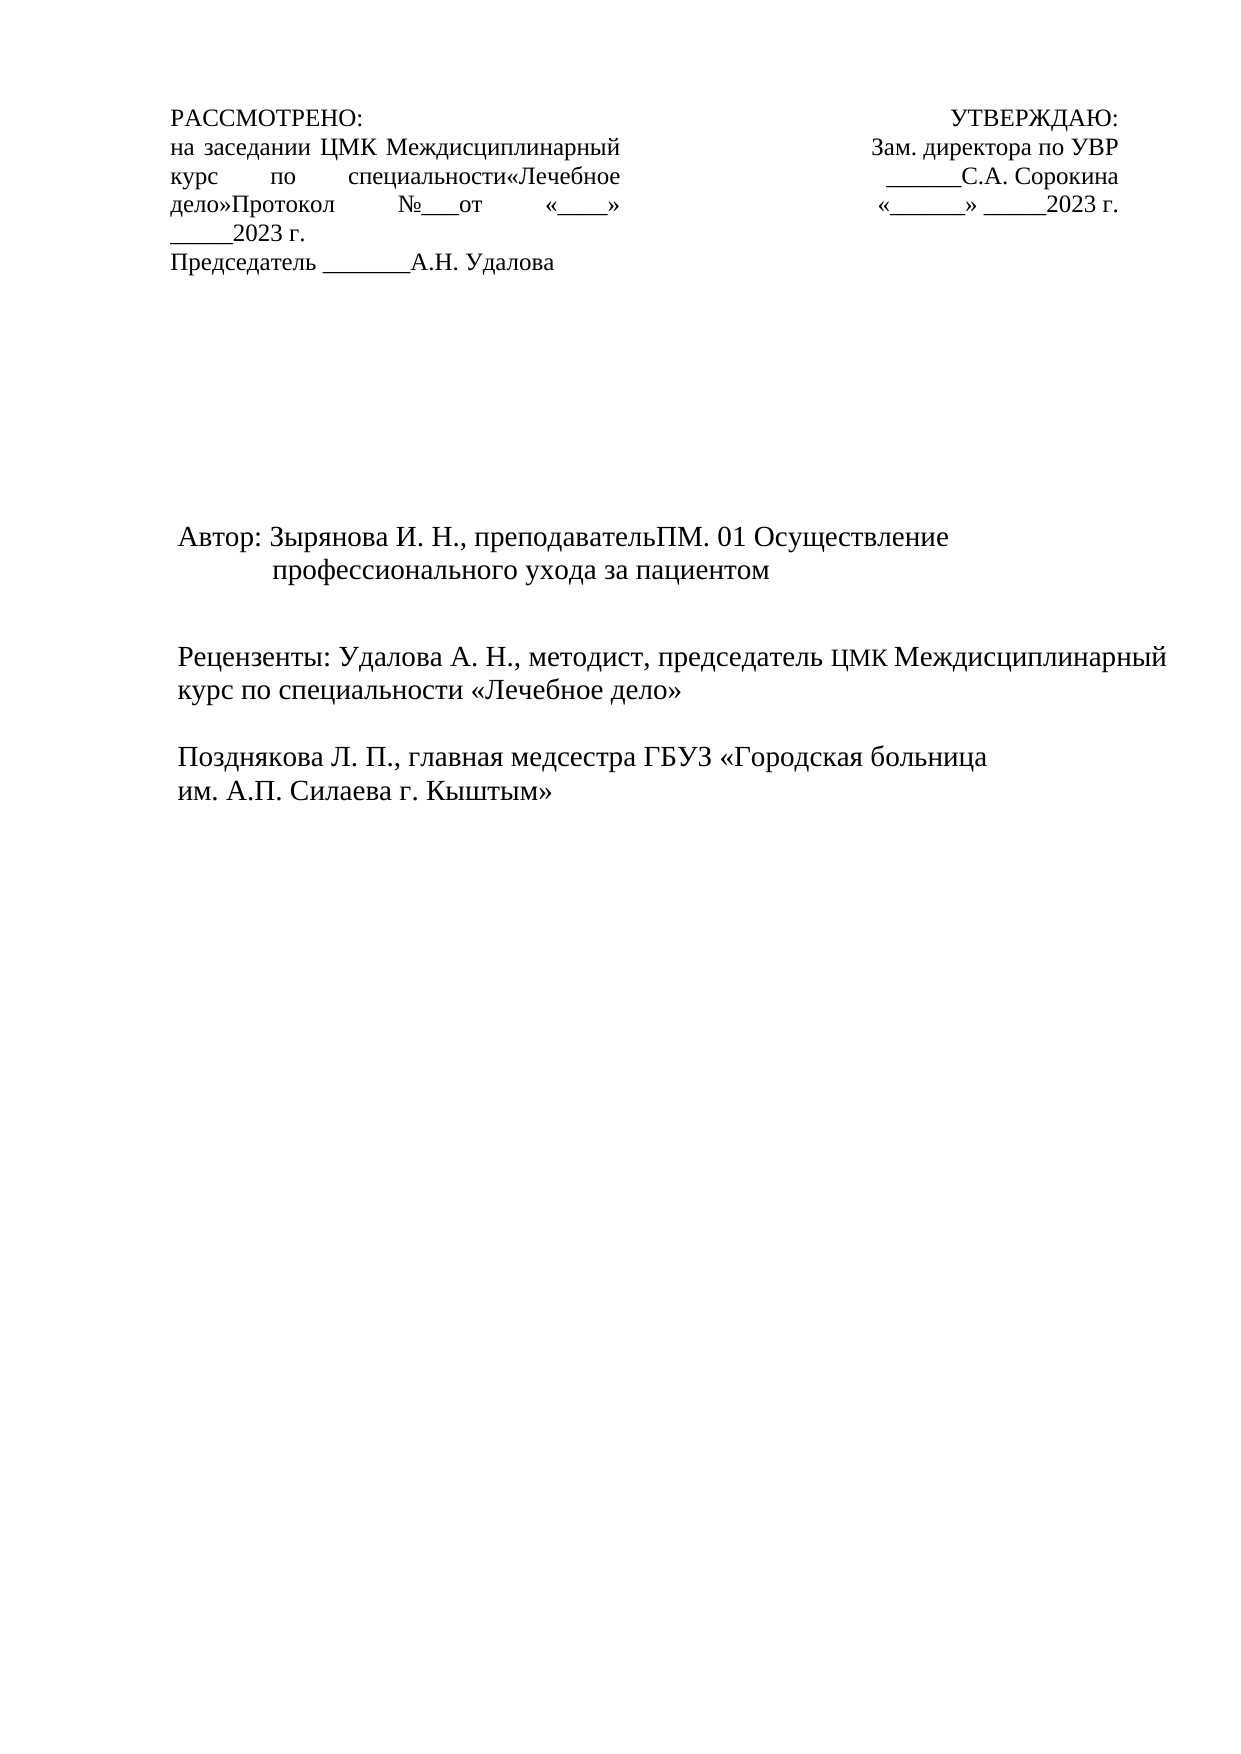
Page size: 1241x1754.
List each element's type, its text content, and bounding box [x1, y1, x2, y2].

text курс по специальности «Лечебное дело» [177, 672, 1181, 706]
table_header РАССМОТРЕНО: на заседании ЦМК Междисциплинарный курс по специальности«Лечебное дело»Протокол №___от «____» _____2023 г. Председатель _______А.Н. Удалова [159, 103, 631, 276]
text Автор: Зырянова И. Н., преподавательПМ. 01 Осуществление [177, 519, 1181, 552]
text Рецензенты: Удалова А. Н., методист, председатель ЦМК Междисциплинарный [177, 639, 1181, 672]
text им. А.П. Силаева г. Кыштым» [177, 773, 1181, 806]
text профессионального ухода за пациентом [177, 552, 1181, 586]
table_header УТВЕРЖДАЮ: Зам. директора по УВР ______С.А. Сорокина «______» _____2023 г. [631, 103, 1130, 276]
text Позднякова Л. П., главная медсестра ГБУЗ «Городская больница [177, 739, 1181, 773]
